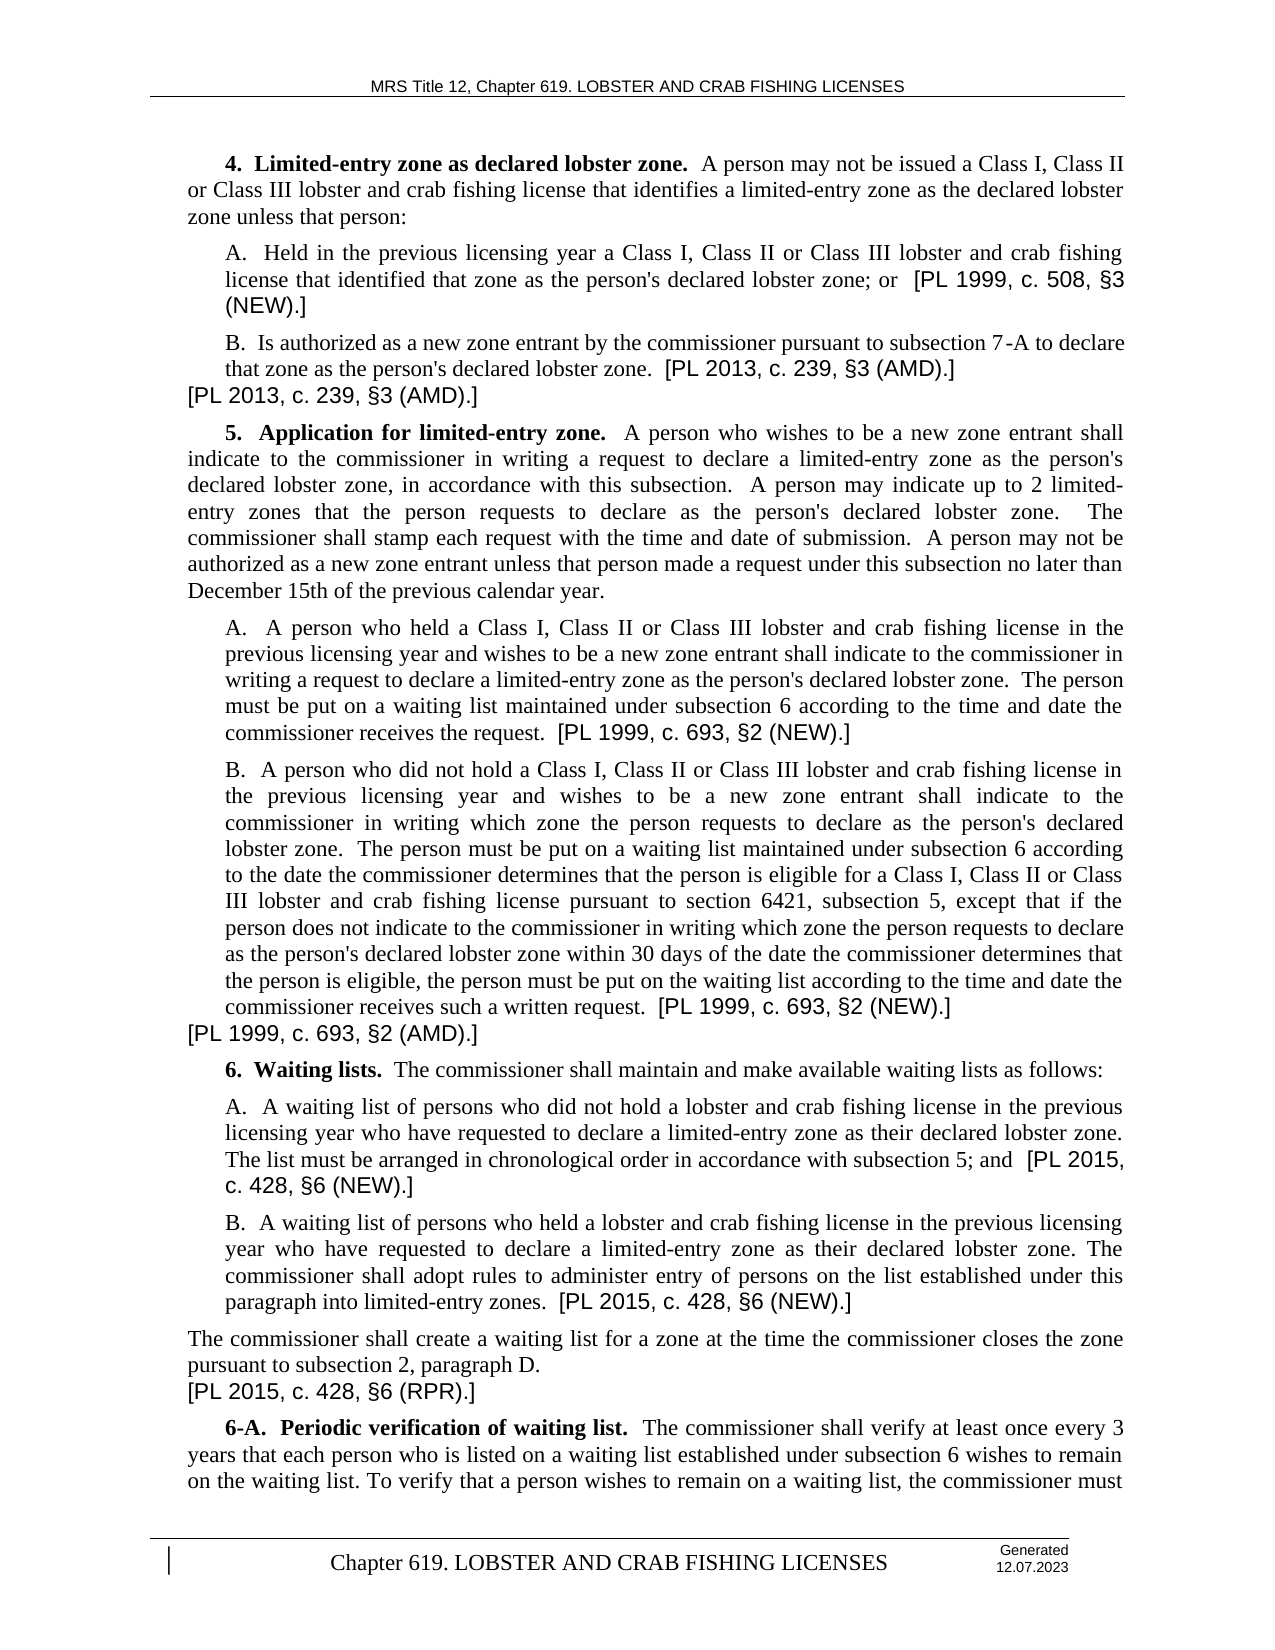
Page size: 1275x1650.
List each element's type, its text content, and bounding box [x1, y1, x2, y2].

text [PL 1999, c. 693, §2 (AMD).] [187, 1019, 1125, 1046]
text B. A waiting list of persons who held a lobster and crab fishing license in the previous licensing year who have requested to declare a limited-entry zone as their declared lobster zone. The commissioner shall adopt rules to administer entry of persons on the list established under this paragraph into limited-entry zones. [PL 2015, c. 428, §6 (NEW).] [225, 1209, 1125, 1314]
text 5. Application for limited-entry zone. A person who wishes to be a new zone entrant shall indicate to the commissioner in writing a request to declare a limited-entry zone as the person's declared lobster zone, in accordance with this subsection. A person may indicate up to 2 limited-entry zones that the person requests to declare as the person's declared lobster zone. The commissioner shall stamp each request with the time and date of submission. A person may not be authorized as a new zone entrant unless that person made a request under this subsection no later than December 15th of the previous calendar year. [187, 419, 1125, 603]
text A. Held in the previous licensing year a Class I, Class II or Class III lobster and crab fishing license that identified that zone as the person's declared lobster zone; or [PL 1999, c. 508, §3 (NEW).] [225, 239, 1125, 319]
text 6. Waiting lists. The commissioner shall maintain and make available waiting lists as follows: [187, 1056, 1125, 1083]
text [187, 1414, 1125, 1493]
text A. A person who held a Class I, Class II or Class III lobster and crab fishing license in the previous licensing year and wishes to be a new zone entrant shall indicate to the commissioner in writing a request to declare a limited-entry zone as the person's declared lobster zone. The person must be put on a waiting list maintained under subsection 6 according to the time and date the commissioner receives the request. [PL 1999, c. 693, §2 (NEW).] [225, 613, 1125, 745]
text [PL 2013, c. 239, §3 (AMD).] [187, 382, 1125, 408]
text B. Is authorized as a new zone entrant by the commissioner pursuant to subsection 7‑A to declare that zone as the person's declared lobster zone. [PL 2013, c. 239, §3 (AMD).] [225, 329, 1125, 382]
text [PL 2015, c. 428, §6 (RPR).] [187, 1378, 1125, 1404]
text A. A waiting list of persons who did not hold a lobster and crab fishing license in the previous licensing year who have requested to declare a limited-entry zone as their declared lobster zone. The list must be arranged in chronological order in accordance with subsection 5; and [PL 2015, c. 428, §6 (NEW).] [225, 1093, 1125, 1198]
text 4. Limited-entry zone as declared lobster zone. A person may not be issued a Class I, Class II or Class III lobster and crab fishing license that identifies a limited-entry zone as the declared lobster zone unless that person: [187, 150, 1125, 229]
text The commissioner shall create a waiting list for a zone at the time the commissioner closes the zone pursuant to subsection 2, paragraph D. [187, 1325, 1125, 1378]
text B. A person who did not hold a Class I, Class II or Class III lobster and crab fishing license in the previous licensing year and wishes to be a new zone entrant shall indicate to the commissioner in writing which zone the person requests to declare as the person's declared lobster zone. The person must be put on a waiting list maintained under subsection 6 according to the date the commissioner determines that the person is eligible for a Class I, Class II or Class III lobster and crab fishing license pursuant to section 6421, subsection 5, except that if the person does not indicate to the commissioner in writing which zone the person requests to declare as the person's declared lobster zone within 30 days of the date the commissioner determines that the person is eligible, the person must be put on the waiting list according to the time and date the commissioner receives such a written request. [PL 1999, c. 693, §2 (NEW).] [225, 756, 1125, 1019]
